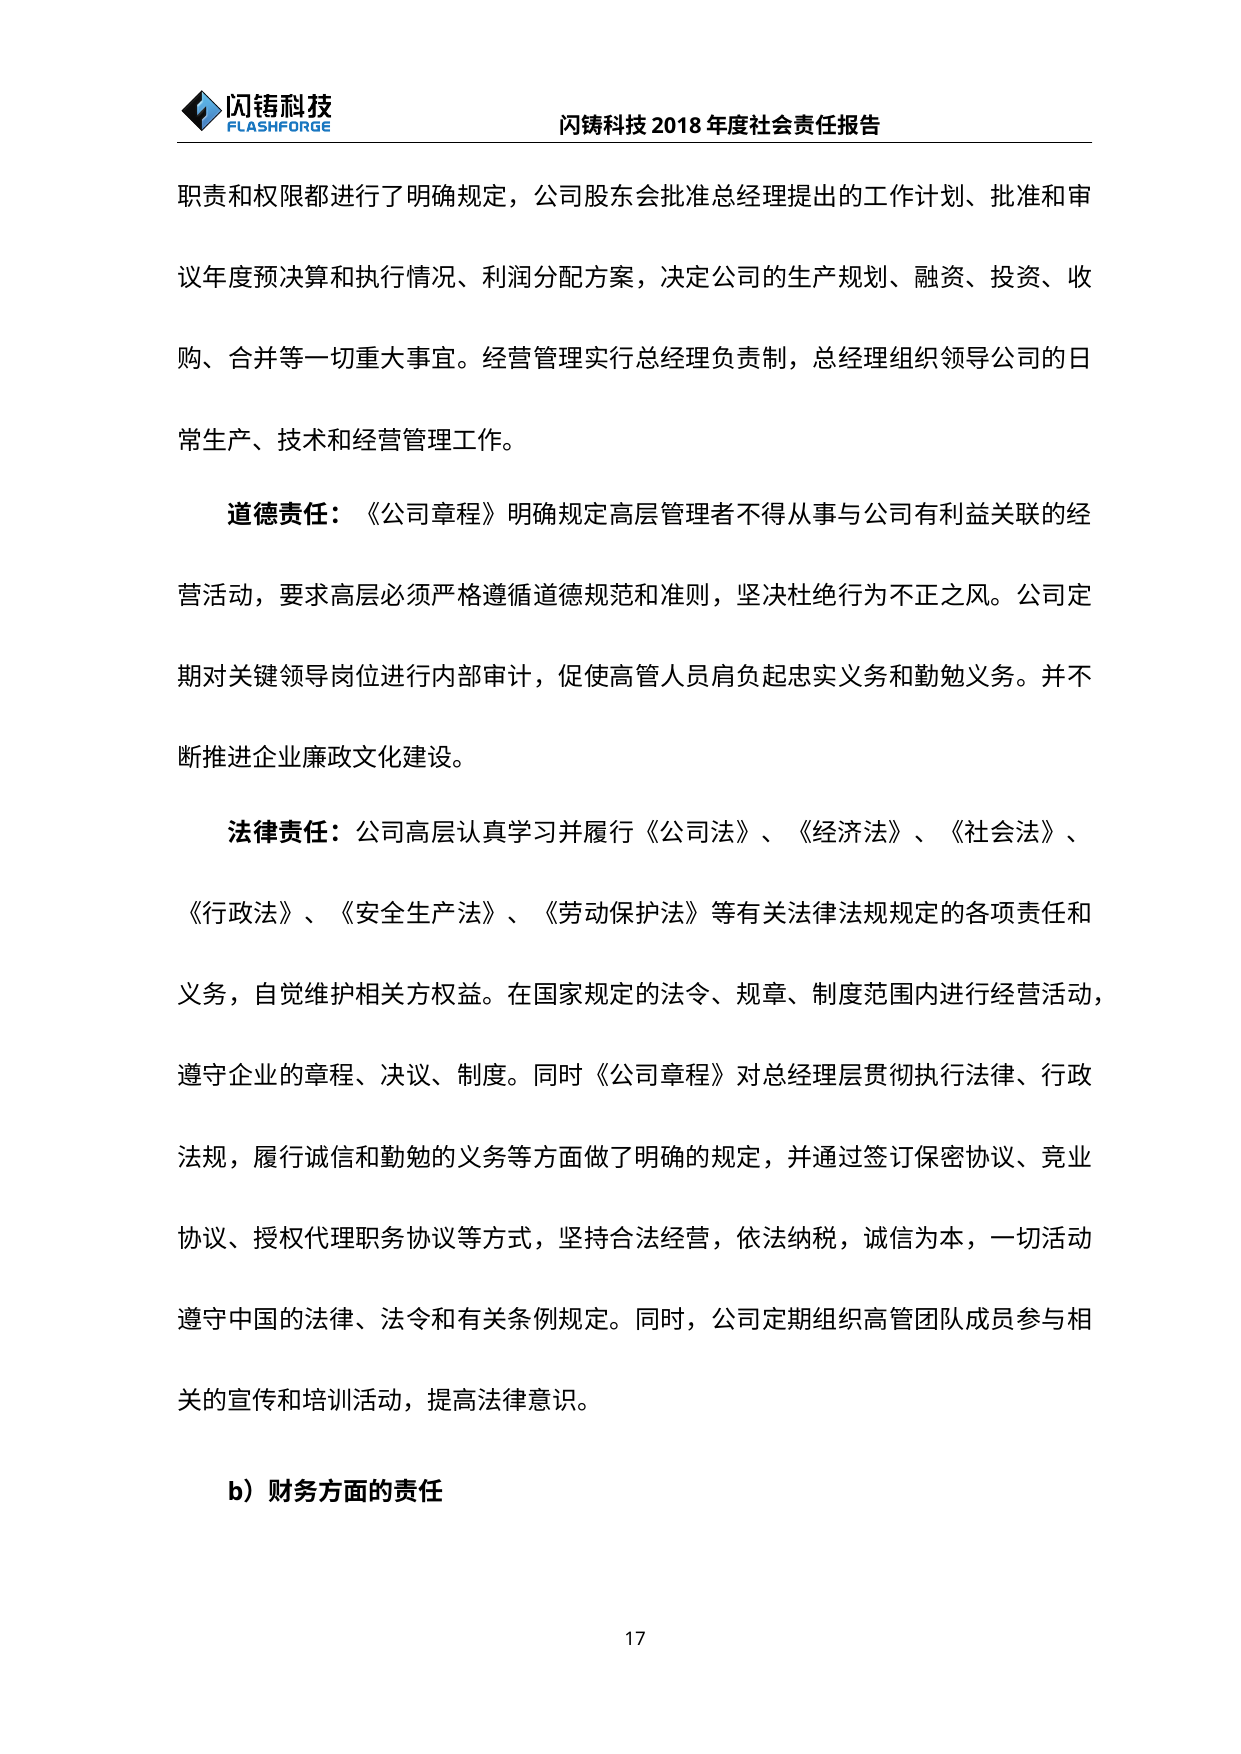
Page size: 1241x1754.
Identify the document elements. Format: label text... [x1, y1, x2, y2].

picture [177, 88, 335, 134]
text 法律责任：公司高层认真学习并履行《公司法》、《经济法》、《社会法》、《行政法》、《安全生产法》、《劳动保护法》等有关法律法规规定的各项责任和义务，自觉维护相关方权益。在国家规定的法令、规章、制度范围内进行经营活动，遵守企业的章程、决议、制度。同时《公司章程》对总经理层贯彻执行法律、行政法规，履行诚信和勤勉的义务等方面做了明确的规定，并通过签订保密协议、竞业协议、授权代理职务协议等方式，坚持合法经营，依法纳税，诚信为本，一切活动遵守中国的法律、法令和有关条例规定。同时，公司定期组织高管团队成员参与相关的宣传和培训活动，提高法律意识。 [177, 798, 1092, 1431]
text 道德责任：《公司章程》明确规定高层管理者不得从事与公司有利益关联的经营活动，要求高层必须严格遵循道德规范和准则，坚决杜绝行为不正之风。公司定期对关键领导岗位进行内部审计，促使高管人员肩负起忠实义务和勤勉义务。并不断推进企业廉政文化建设。 [177, 480, 1092, 788]
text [177, 162, 1092, 471]
text b）财务方面的责任 [177, 1457, 1092, 1522]
